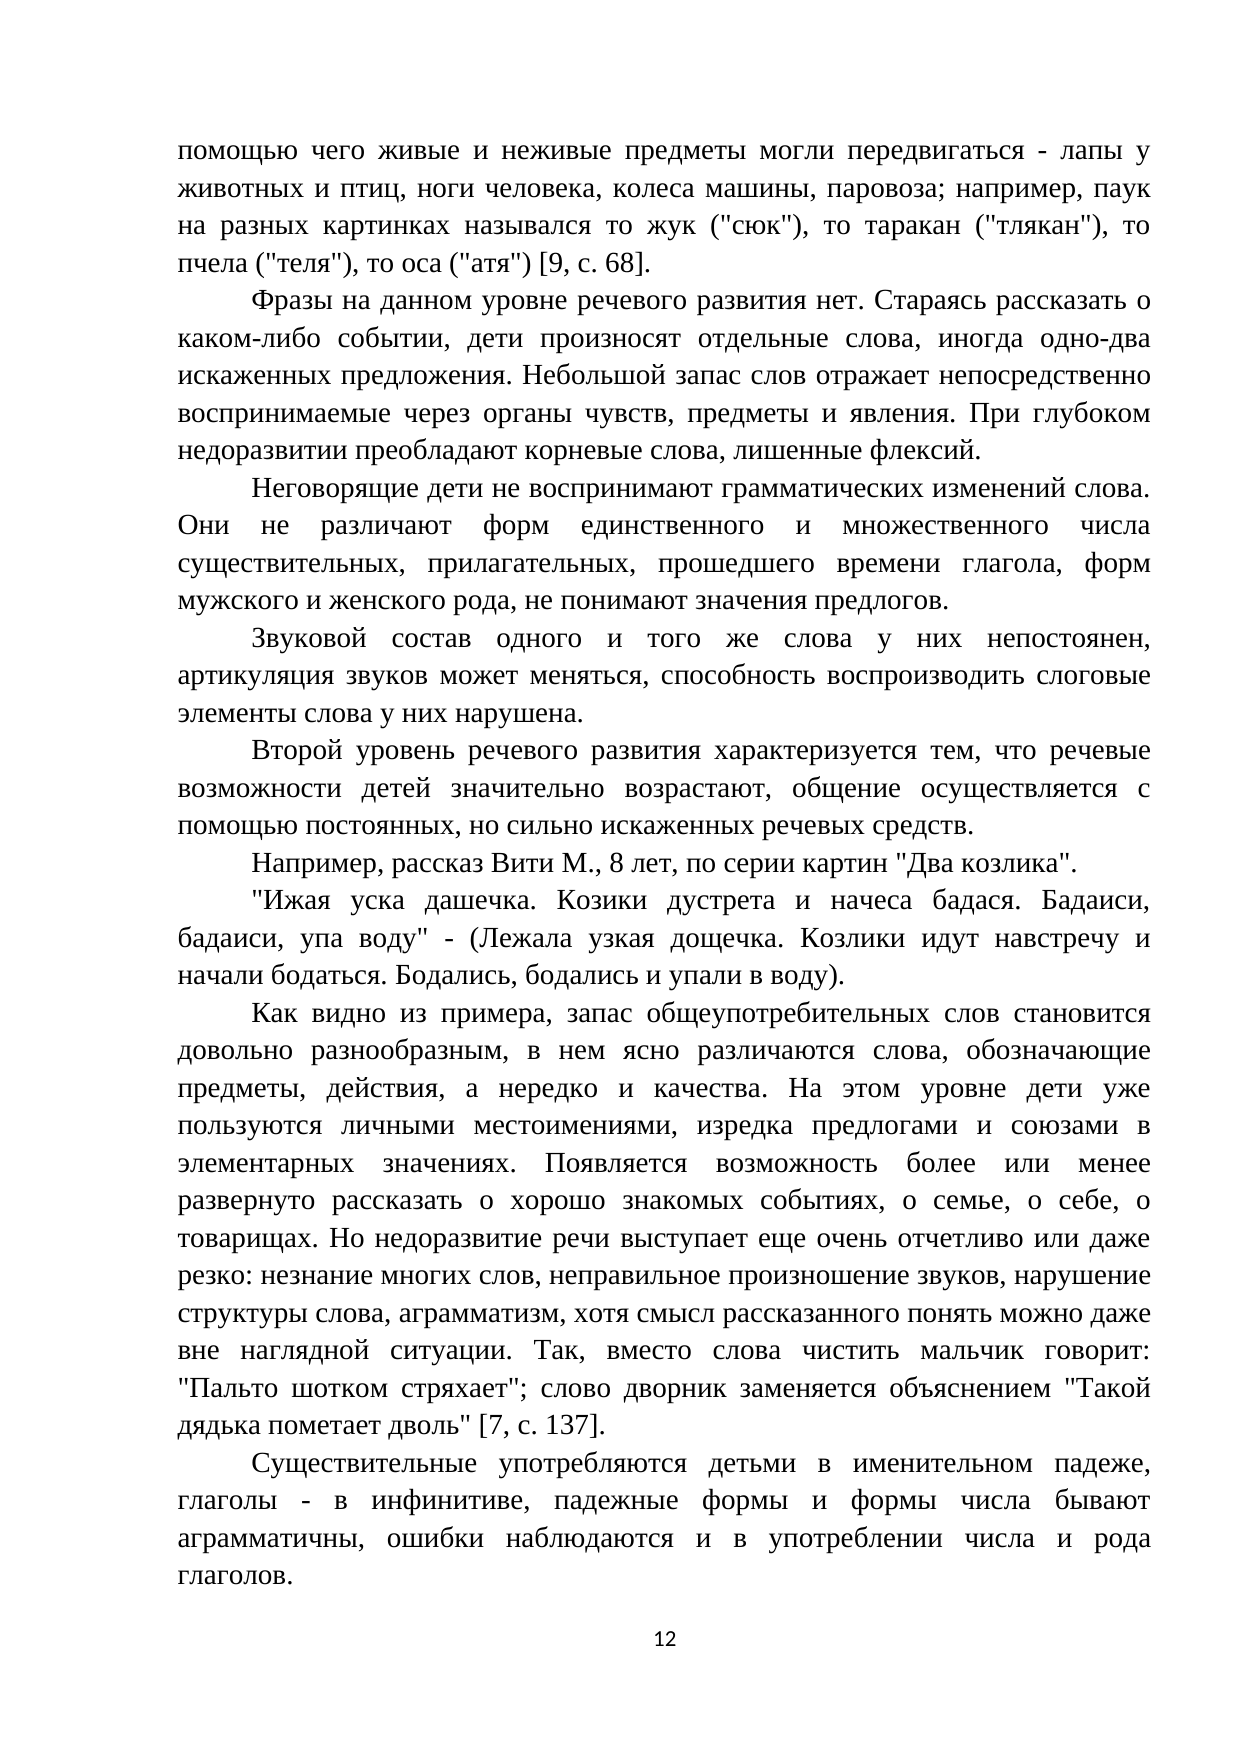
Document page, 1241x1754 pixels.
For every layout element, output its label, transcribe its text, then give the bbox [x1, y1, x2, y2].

text Существительные употребляются детьми в именительном падеже, глаголы - в инфинитиве, падежные формы и формы числа бывают аграмматичны, ошибки наблюдаются и в употреблении числа и рода глаголов. [177, 1442, 1152, 1592]
text Второй уровень речевого развития характеризуется тем, что речевые возможности детей значительно возрастают, общение осуществляется с помощью постоянных, но сильно искаженных речевых средств. [177, 730, 1152, 842]
text Звуковой состав одного и того же слова у них непостоянен, артикуляция звуков может меняться, способность воспроизводить слоговые элементы слова у них нарушена. [177, 617, 1152, 730]
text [177, 130, 1152, 280]
text Например, рассказ Вити М., 8 лет, по серии картин "Два козлика". [177, 842, 1152, 880]
text Неговорящие дети не воспринимают грамматических изменений слова. Они не различают форм единственного и множественного числа существительных, прилагательных, прошедшего времени глагола, форм мужского и женского рода, не понимают значения предлогов. [177, 467, 1152, 617]
text Как видно из примера, запас общеупотребительных слов становится довольно разнообразным, в нем ясно различаются слова, обозначающие предметы, действия, а нередко и качества. На этом уровне дети уже пользуются личными местоимениями, изредка предлогами и союзами в элементарных значениях. Появляется возможность более или менее развернуто рассказать о хорошо знакомых событиях, о семье, о себе, о товарищах. Но недоразвитие речи выступает еще очень отчетливо или даже резко: незнание многих слов, неправильное произношение звуков, нарушение структуры слова, аграмматизм, хотя смысл рассказанного понять можно даже вне наглядной ситуации. Так, вместо слова чистить мальчик говорит: "Пальто шотком стряхает"; слово дворник заменяется объяснением "Такой дядька пометает дволь" [7, c. 137]. [177, 992, 1152, 1442]
text Фразы на данном уровне речевого развития нет. Стараясь рассказать о каком-либо событии, дети произносят отдельные слова, иногда одно-два искаженных предложения. Небольшой запас слов отражает непосредственно воспринимаемые через органы чувств, предметы и явления. При глубоком недоразвитии преобладают корневые слова, лишенные флексий. [177, 280, 1152, 467]
text "Ижая уска дашечка. Козики дустрета и начеса бадася. Бадаиси, бадаиси, упа воду" - (Лежала узкая дощечка. Козлики идут навстречу и начали бодаться. Бодались, бодались и упали в воду). [177, 880, 1152, 992]
